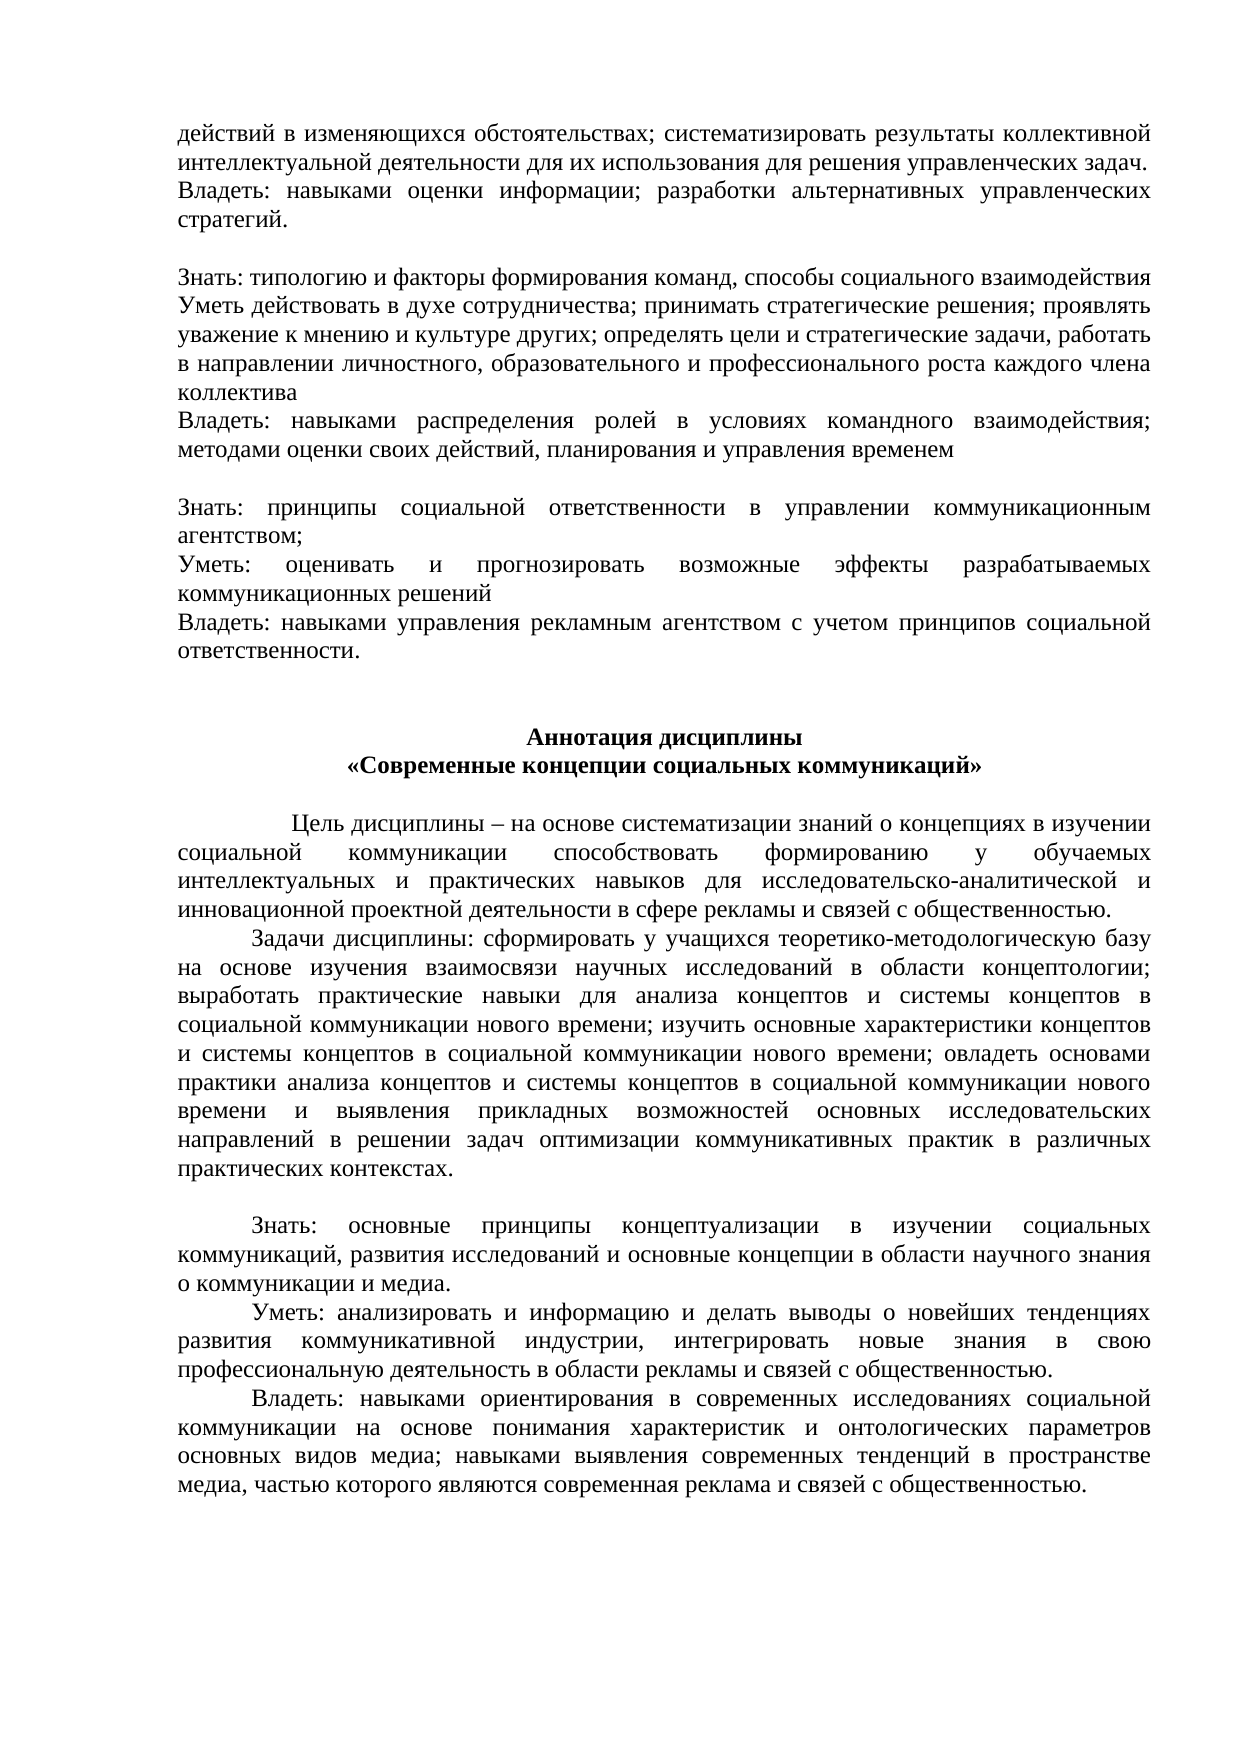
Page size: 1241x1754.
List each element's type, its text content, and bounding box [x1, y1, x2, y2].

text Цель дисциплины – на основе систематизации знаний о концепциях в изучении социальной коммуникации способствовать формированию у обучаемых интеллектуальных и практических навыков для исследовательско-аналитической и инновационной проектной деятельности в сфере рекламы и связей с общественностью. [177, 808, 1152, 923]
text Владеть: навыками ориентирования в современных исследованиях социальной коммуникации на основе понимания характеристик и онтологических параметров основных видов медиа; навыками выявления современных тенденций в пространстве медиа, частью которого являются современная реклама и связей с общественностью. [177, 1383, 1152, 1498]
text Знать: принципы социальной ответственности в управлении коммуникационным агентством; [177, 492, 1152, 549]
text Знать: типологию и факторы формирования команд, способы социального взаимодействия [177, 262, 1152, 291]
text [177, 118, 1152, 176]
text Владеть: навыками оценки информации; разработки альтернативных управленческих стратегий. [177, 176, 1152, 233]
text Уметь: анализировать и информацию и делать выводы о новейших тенденциях развития коммуникативной индустрии, интегрировать новые знания в свою профессиональную деятельность в области рекламы и связей с общественностью. [177, 1297, 1152, 1383]
text Уметь: оценивать и прогнозировать возможные эффекты разрабатываемых коммуникационных решений [177, 549, 1152, 607]
text Владеть: навыками управления рекламным агентством с учетом принципов социальной ответственности. [177, 607, 1152, 664]
text Владеть: навыками распределения ролей в условиях командного взаимодействия; методами оценки своих действий, планирования и управления временем [177, 406, 1152, 463]
text Знать: основные принципы концептуализации в изучении социальных коммуникаций, развития исследований и основные концепции в области научного знания о коммуникации и медиа. [177, 1211, 1152, 1297]
text Аннотация дисциплины [177, 722, 1152, 751]
text Уметь действовать в духе сотрудничества; принимать стратегические решения; проявлять уважение к мнению и культуре других; определять цели и стратегические задачи, работать в направлении личностного, образовательного и профессионального роста каждого члена коллектива [177, 291, 1152, 406]
text Задачи дисциплины: сформировать у учащихся теоретико-методологическую базу на основе изучения взаимосвязи научных исследований в области концептологии; выработать практические навыки для анализа концептов и системы концептов в социальной коммуникации нового времени; изучить основные характеристики концептов и системы концептов в социальной коммуникации нового времени; овладеть основами практики анализа концептов и системы концептов в социальной коммуникации нового времени и выявления прикладных возможностей основных исследовательских направлений в решении задач оптимизации коммуникативных практик в различных практических контекстах. [177, 923, 1152, 1182]
text «Современные концепции социальных коммуникаций» [177, 751, 1152, 779]
